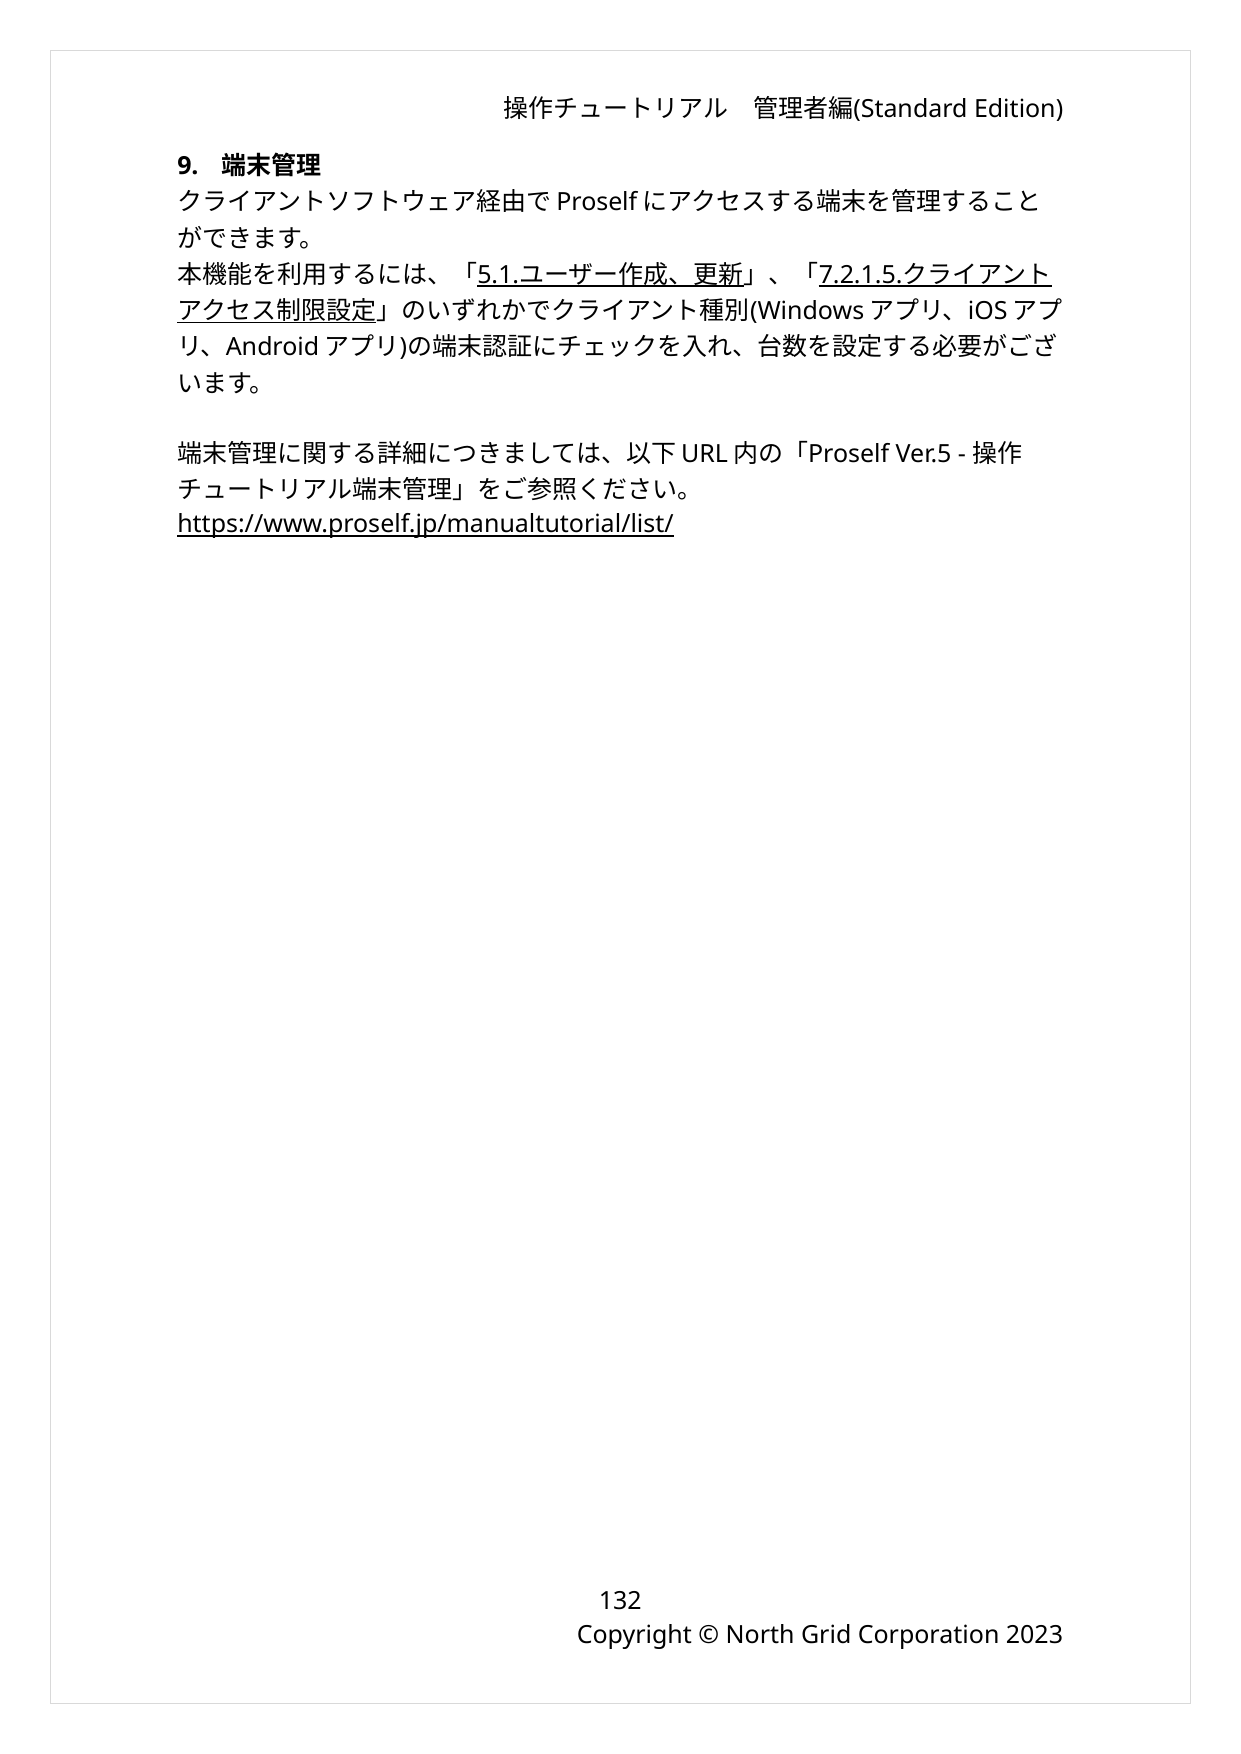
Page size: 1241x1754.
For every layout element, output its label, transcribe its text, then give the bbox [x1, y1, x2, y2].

text 本機能を利用するには、「5.1.ユーザー作成、更新」、「7.2.1.5.クライアントアクセス制限設定」のいずれかでクライアント種別(Windowsアプリ、iOSアプリ、Androidアプリ)の端末認証にチェックを入れ、台数を設定する必要がございます。 [177, 254, 1063, 399]
text https://www.proself.jp/manualtutorial/list/ [177, 506, 1063, 540]
subtitle 端末管理 [177, 148, 1063, 182]
text 端末管理に関する詳細につきましては、以下URL内の「Proself Ver.5 - 操作チュートリアル端末管理」をご参照ください。 [177, 433, 1063, 506]
text クライアントソフトウェア経由でProselfにアクセスする端末を管理することができます。 [177, 182, 1063, 254]
